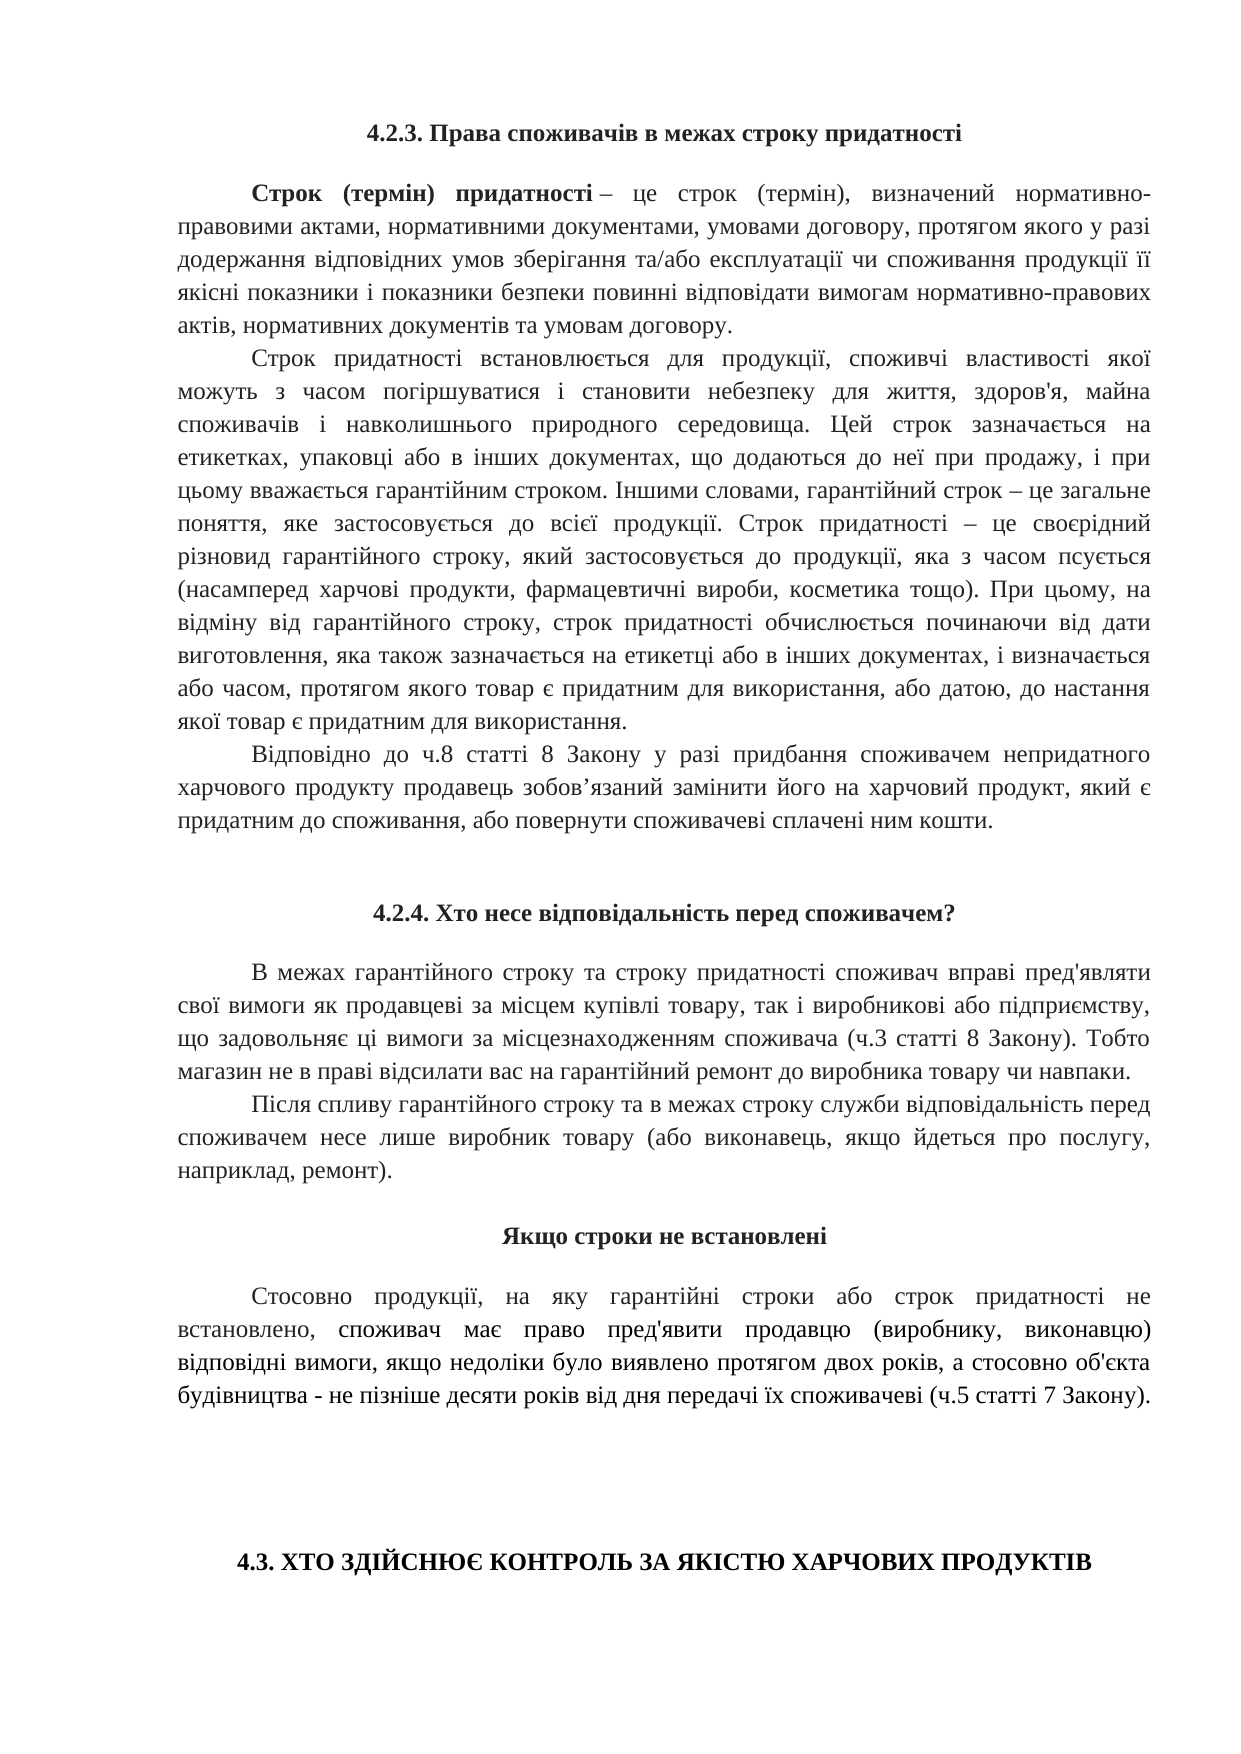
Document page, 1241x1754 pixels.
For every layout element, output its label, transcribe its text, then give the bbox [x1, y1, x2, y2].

text Стосовно продукції, на яку гарантійні строки або строк придатності не встановлено, споживач має право пред'явити продавцю (виробнику, виконавцю) відповідні вимоги, якщо недоліки було виявлено протягом двох років, а стосовно об'єкта будівництва - не пізніше десяти років від дня передачі їх споживачеві (ч.5 статті 7 Закону). [177, 1281, 1152, 1409]
text Якщо строки не встановлені [177, 1221, 1152, 1250]
text Після спливу гарантійного строку та в межах строку служби відповідальність перед споживачем несе лише виробник товару (або виконавець, якщо йдеться про послугу, наприклад, ремонт). [177, 1089, 1152, 1184]
text В межах гарантійного строку та строку придатності споживач вправі пред'являти свої вимоги як продавцеві за місцем купівлі товару, так і виробникові або підприємству, що задовольняє ці вимоги за місцезнаходженням споживача (ч.3 статті 8 Закону). Тобто магазин не в праві відсилати вас на гарантійний ремонт до виробника товару чи навпаки. [177, 957, 1152, 1085]
text Строк придатності встановлюється для продукції, споживчі властивості якої можуть з часом погіршуватися і становити небезпеку для життя, здоров'я, майна споживачів і навколишнього природного середовища. Цей строк зазначається на етикетках, упаковці або в інших документах, що додаються до неї при продажу, і при цьому вважається гарантійним строком. Іншими словами, гарантійний строк – це загальне поняття, яке застосовується до всієї продукції. Строк придатності – це своєрідний різновид гарантійного строку, який застосовується до продукції, яка з часом псується (насамперед харчові продукти, фармацевтичні вироби, косметика тощо). При цьому, на відміну від гарантійного строку, строк придатності обчислюється починаючи від дати виготовлення, яка також зазначається на етикетці або в інших документах, і визначається або часом, протягом якого товар є придатним для використання, або датою, до настання якої товар є придатним для використання. [177, 343, 1152, 735]
text Строк (термін) придатності – це строк (термін), визначений нормативно-правовими актами, нормативними документами, умовами договору, протягом якого у разі додержання відповідних умов зберігання та/або експлуатації чи споживання продукції її якісні показники і показники безпеки повинні відповідати вимогам нормативно-правових актів, нормативних документів та умовам договору. [177, 178, 1152, 338]
text Відповідно до ч.8 статті 8 Закону у разі придбання споживачем непридатного харчового продукту продавець зобов’язаний замінити його на харчовий продукт, який є придатним до споживання, або повернути споживачеві сплачені ним кошти. [177, 739, 1152, 834]
text 4.2.3. Права споживачів в межах строку придатності [177, 118, 1152, 147]
text 4.3. ХТО ЗДІЙСНЮЄ КОНТРОЛЬ ЗА ЯКІСТЮ ХАРЧОВИХ ПРОДУКТІВ [177, 1547, 1152, 1576]
text 4.2.4. Хто несе відповідальність перед споживачем? [177, 898, 1152, 926]
